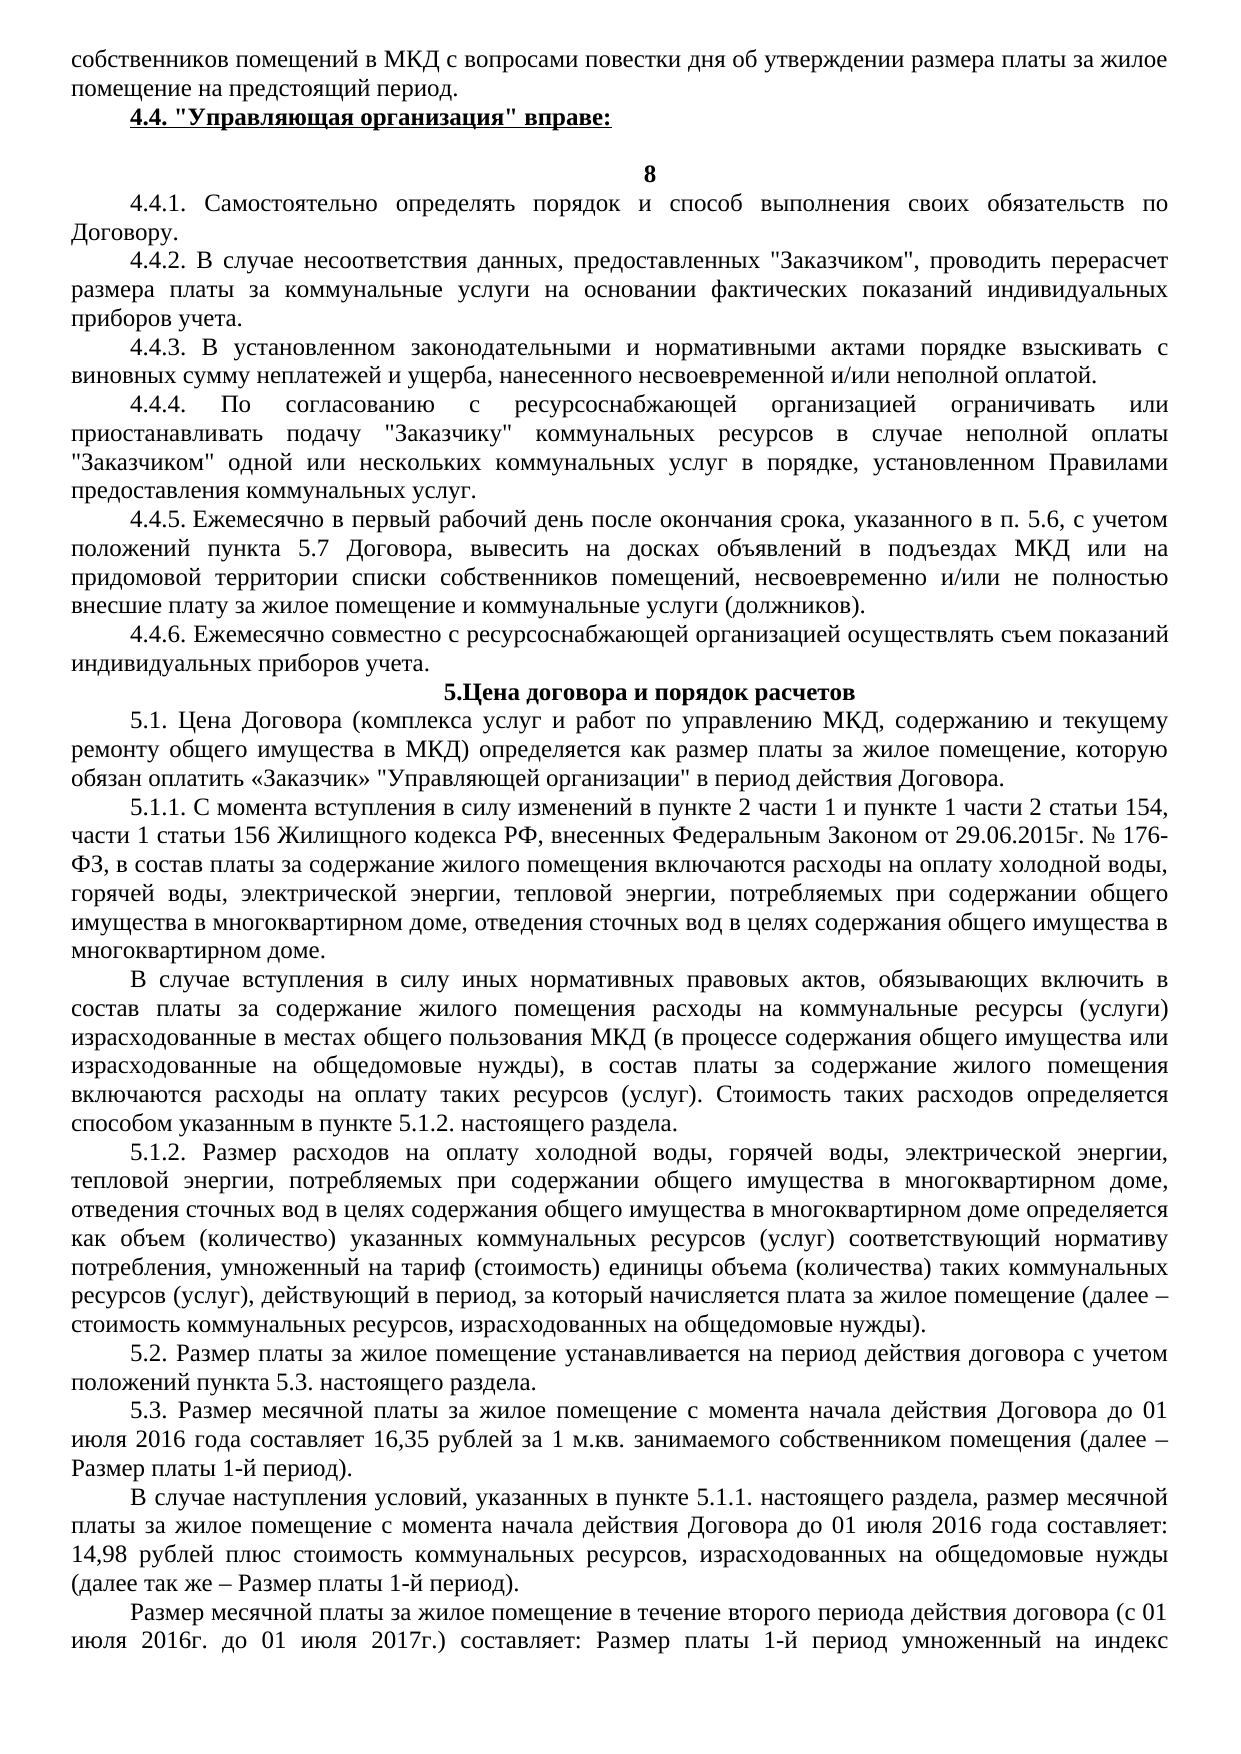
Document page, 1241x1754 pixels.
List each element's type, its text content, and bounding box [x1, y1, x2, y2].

text 5.3. Размер месячной платы за жилое помещение с момента начала действия Договора до 01 июля 2016 года составляет 16,35 рублей за .кв. занимаемого собственником помещения (далее – Размер платы 1-й период). [71, 1396, 1169, 1482]
text 4.4.6. Ежемесячно совместно с ресурсоснабжающей организацией осуществлять съем показаний индивидуальных приборов учета. [71, 619, 1169, 677]
text 5.1. Цена Договора (комплекса услуг и работ по управлению МКД, содержанию и текущему ремонту общего имущества в МКД) определяется как размер платы за жилое помещение, которую обязан оплатить «Заказчик» "Управляющей организации" в период действия Договора. [71, 706, 1169, 792]
text 4.4.3. В установленном законодательными и нормативными актами порядке взыскивать с виновных сумму неплатежей и ущерба, нанесенного несвоевременной и/или неполной оплатой. [71, 332, 1169, 389]
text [71, 44, 1169, 102]
text 4.4.5. Ежемесячно в первый рабочий день после окончания срока, указанного в п. 5.6, с учетом положений пункта 5.7 Договора, вывесить на досках объявлений в подъездах МКД или на придомовой территории списки собственников помещений, несвоевременно и/или не полностью внесшие плату за жилое помещение и коммунальные услуги (должников). [71, 504, 1169, 619]
text 5.2. Размер платы за жилое помещение устанавливается на период действия договора с учетом положений пункта 5.3. настоящего раздела. [71, 1338, 1169, 1396]
text 4.4.1. Самостоятельно определять порядок и способ выполнения своих обязательств по Договору. [71, 188, 1169, 246]
text 5.1.2. Размер расходов на оплату холодной воды, горячей воды, электрической энергии, тепловой энергии, потребляемых при содержании общего имущества в многоквартирном доме, отведения сточных вод в целях содержания общего имущества в многоквартирном доме определяется как объем (количество) указанных коммунальных ресурсов (услуг) соответствующий нормативу потребления, умноженный на тариф (стоимость) единицы объема (количества) таких коммунальных ресурсов (услуг), действующий в период, за который начисляется плата за жилое помещение (далее – стоимость коммунальных ресурсов, израсходованных на общедомовые нужды). [71, 1137, 1169, 1338]
text 8 [71, 159, 1169, 188]
subtitle 5.Цена договора и порядок расчетов [71, 677, 1169, 706]
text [71, 1597, 1169, 1654]
text 4.4.4. По согласованию с ресурсоснабжающей организацией ограничивать или приостанавливать подачу "Заказчику" коммунальных ресурсов в случае неполной оплаты "Заказчиком" одной или нескольких коммунальных услуг в порядке, установленном Правилами предоставления коммунальных услуг. [71, 389, 1169, 504]
text 4.4. "Управляющая организация" вправе: [71, 102, 1169, 131]
text 4.4.2. В случае несоответствия данных, предоставленных "Заказчиком", проводить перерасчет размера платы за коммунальные услуги на основании фактических показаний индивидуальных приборов учета. [71, 246, 1169, 332]
text В случае вступления в силу иных нормативных правовых актов, обязывающих включить в состав платы за содержание жилого помещения расходы на коммунальные ресурсы (услуги) израсходованные в местах общего пользования МКД (в процессе содержания общего имущества или израсходованные на общедомовые нужды), в состав платы за содержание жилого помещения включаются расходы на оплату таких ресурсов (услуг). Стоимость таких расходов определяется способом указанным в пункте 5.1.2. настоящего раздела. [71, 964, 1169, 1137]
text 5.1.1. С момента вступления в силу изменений в пункте 2 части 1 и пункте 1 части 2 статьи 154, части 1 статьи 156 Жилищного кодекса РФ, внесенных Федеральным Законом от 29.06.2015г. № 176-ФЗ, в состав платы за содержание жилого помещения включаются расходы на оплату холодной воды, горячей воды, электрической энергии, тепловой энергии, потребляемых при содержании общего имущества в многоквартирном доме, отведения сточных вод в целях содержания общего имущества в многоквартирном доме. [71, 792, 1169, 964]
text В случае наступления условий, указанных в пункте 5.1.1. настоящего раздела, размер месячной платы за жилое помещение с момента начала действия Договора до 01 июля 2016 года составляет: 14,98 рублей плюс стоимость коммунальных ресурсов, израсходованных на общедомовые нужды (далее так же – Размер платы 1-й период). [71, 1482, 1169, 1597]
